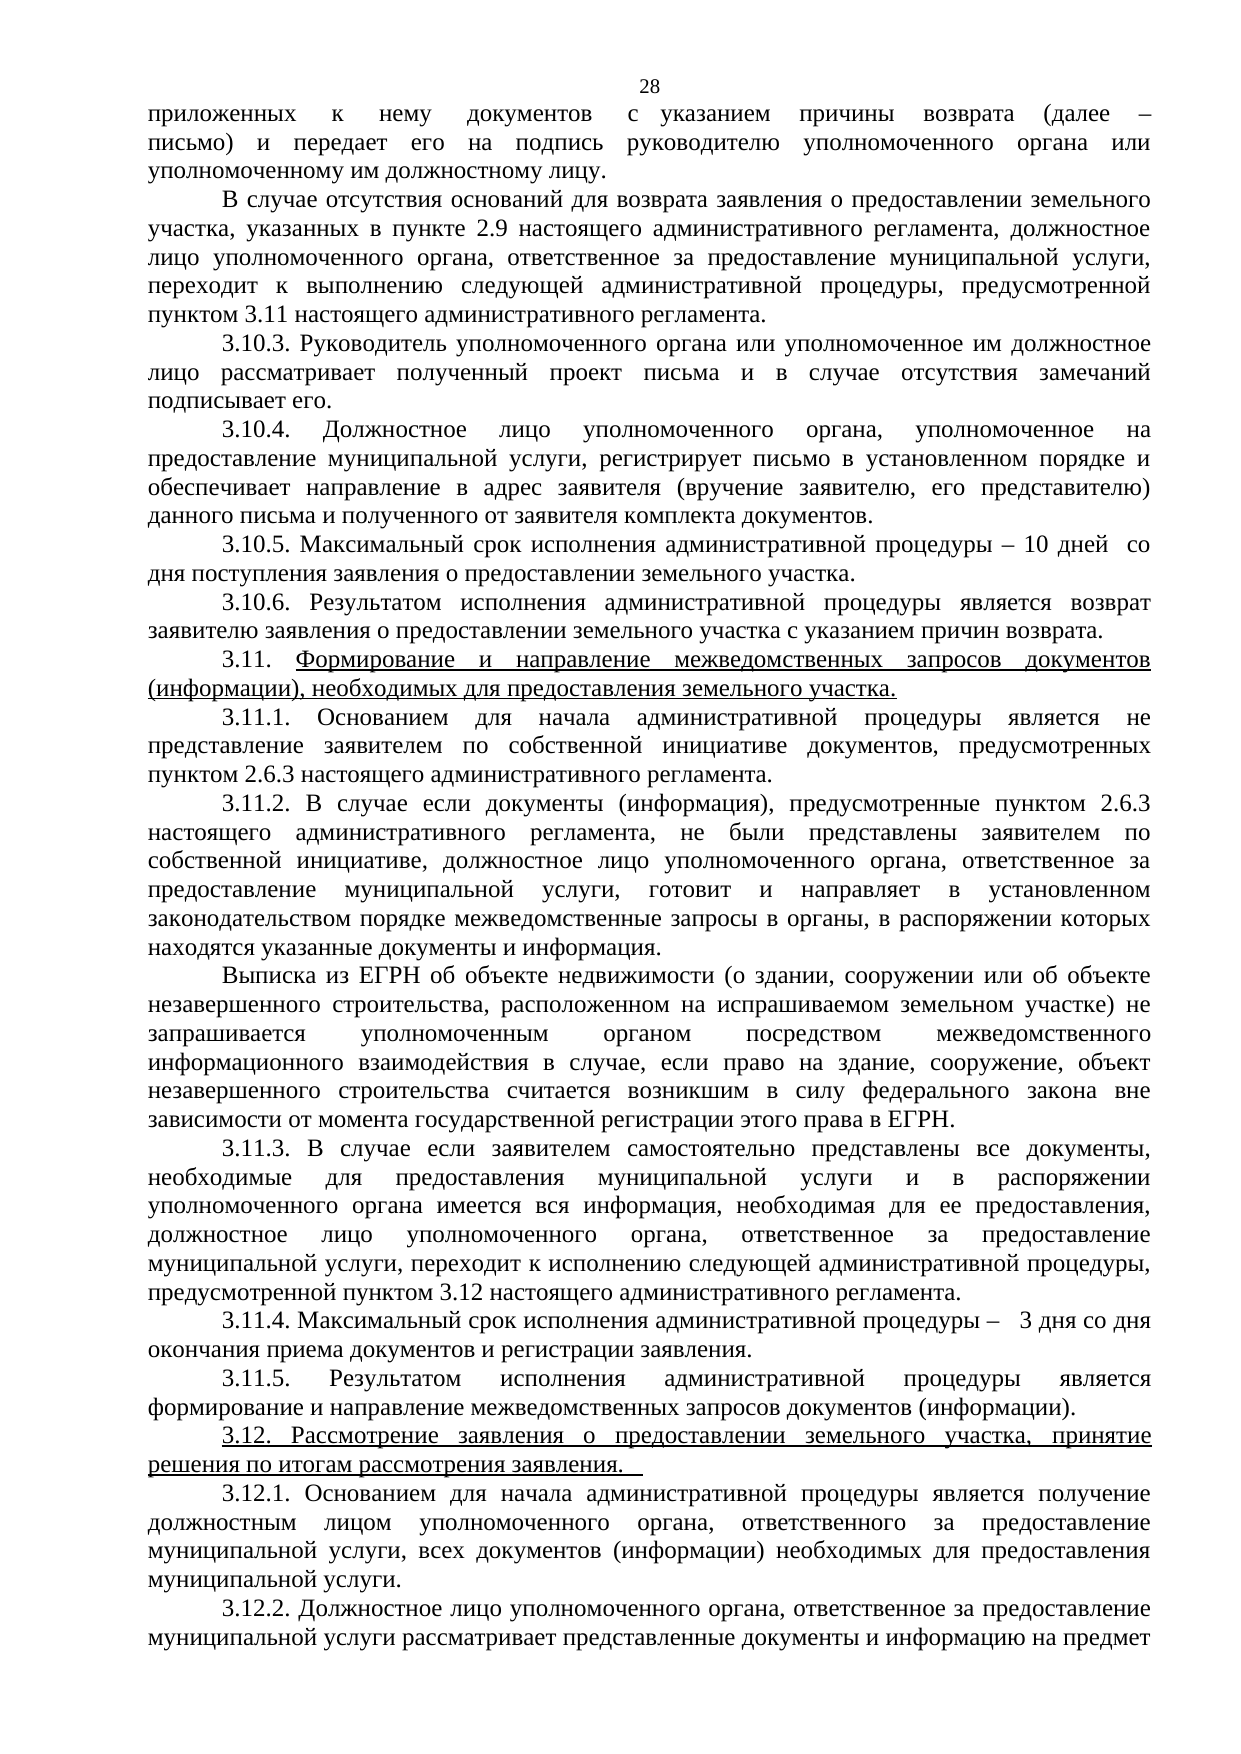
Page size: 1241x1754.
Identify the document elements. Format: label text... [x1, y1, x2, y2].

text 3.12.1. Основанием для начала административной процедуры является получение должностным лицом уполномоченного органа, ответственного за предоставление муниципальной услуги, всех документов (информации) необходимых для предоставления муниципальной услуги. [148, 1478, 1152, 1593]
text 3.11.1. Основанием для начала административной процедуры является не представление заявителем по собственной инициативе документов, предусмотренных пунктом 2.6.3 настоящего административного регламента. [148, 702, 1152, 788]
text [148, 98, 1152, 184]
text 3.11.5. Результатом исполнения административной процедуры является формирование и направление межведомственных запросов документов (информации). [148, 1363, 1152, 1420]
text 3.11.4. Максимальный срок исполнения административной процедуры – 3 дня со дня окончания приема документов и регистрации заявления. [148, 1305, 1152, 1363]
text 3.10.4. Должностное лицо уполномоченного органа, уполномоченное на предоставление муниципальной услуги, регистрирует письмо в установленном порядке и обеспечивает направление в адрес заявителя (вручение заявителю, его представителю) данного письма и полученного от заявителя комплекта документов. [148, 414, 1152, 529]
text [148, 1593, 1152, 1650]
text 3.12. Рассмотрение заявления о предоставлении земельного участка, принятие решения по итогам рассмотрения заявления. [148, 1420, 1152, 1478]
text 3.10.5. Максимальный срок исполнения административной процедуры – 10 дней со дня поступления заявления о предоставлении земельного участка. [148, 529, 1152, 587]
text 3.11. Формирование и направление межведомственных запросов документов (информации), необходимых для предоставления земельного участка. [148, 644, 1152, 702]
text 3.10.3. Руководитель уполномоченного органа или уполномоченное им должностное лицо рассматривает полученный проект письма и в случае отсутствия замечаний подписывает его. [148, 328, 1152, 414]
text В случае отсутствия оснований для возврата заявления о предоставлении земельного участка, указанных в пункте 2.9 настоящего административного регламента, должностное лицо уполномоченного органа, ответственное за предоставление муниципальной услуги, переходит к выполнению следующей административной процедуры, предусмотренной пунктом 3.11 настоящего административного регламента. [148, 184, 1152, 328]
text 3.11.3. В случае если заявителем самостоятельно представлены все документы, необходимые для предоставления муниципальной услуги и в распоряжении уполномоченного органа имеется вся информация, необходимая для ее предоставления, должностное лицо уполномоченного органа, ответственное за предоставление муниципальной услуги, переходит к исполнению следующей административной процедуры, предусмотренной пунктом 3.12 настоящего административного регламента. [148, 1133, 1152, 1305]
text 3.10.6. Результатом исполнения административной процедуры является возврат заявителю заявления о предоставлении земельного участка с указанием причин возврата. [148, 587, 1152, 644]
text 3.11.2. В случае если документы (информация), предусмотренные пунктом 2.6.3 настоящего административного регламента, не были представлены заявителем по собственной инициативе, должностное лицо уполномоченного органа, ответственное за предоставление муниципальной услуги, готовит и направляет в установленном законодательством порядке межведомственные запросы в органы, в распоряжении которых находятся указанные документы и информация. [148, 788, 1152, 960]
text Выписка из ЕГРН об объекте недвижимости (о здании, сооружении или об объекте незавершенного строительства, расположенном на испрашиваемом земельном участке) не запрашивается уполномоченным органом посредством межведомственного информационного взаимодействия в случае, если право на здание, сооружение, объект незавершенного строительства считается возникшим в силу федерального закона вне зависимости от момента государственной регистрации этого права в ЕГРН. [148, 960, 1152, 1133]
